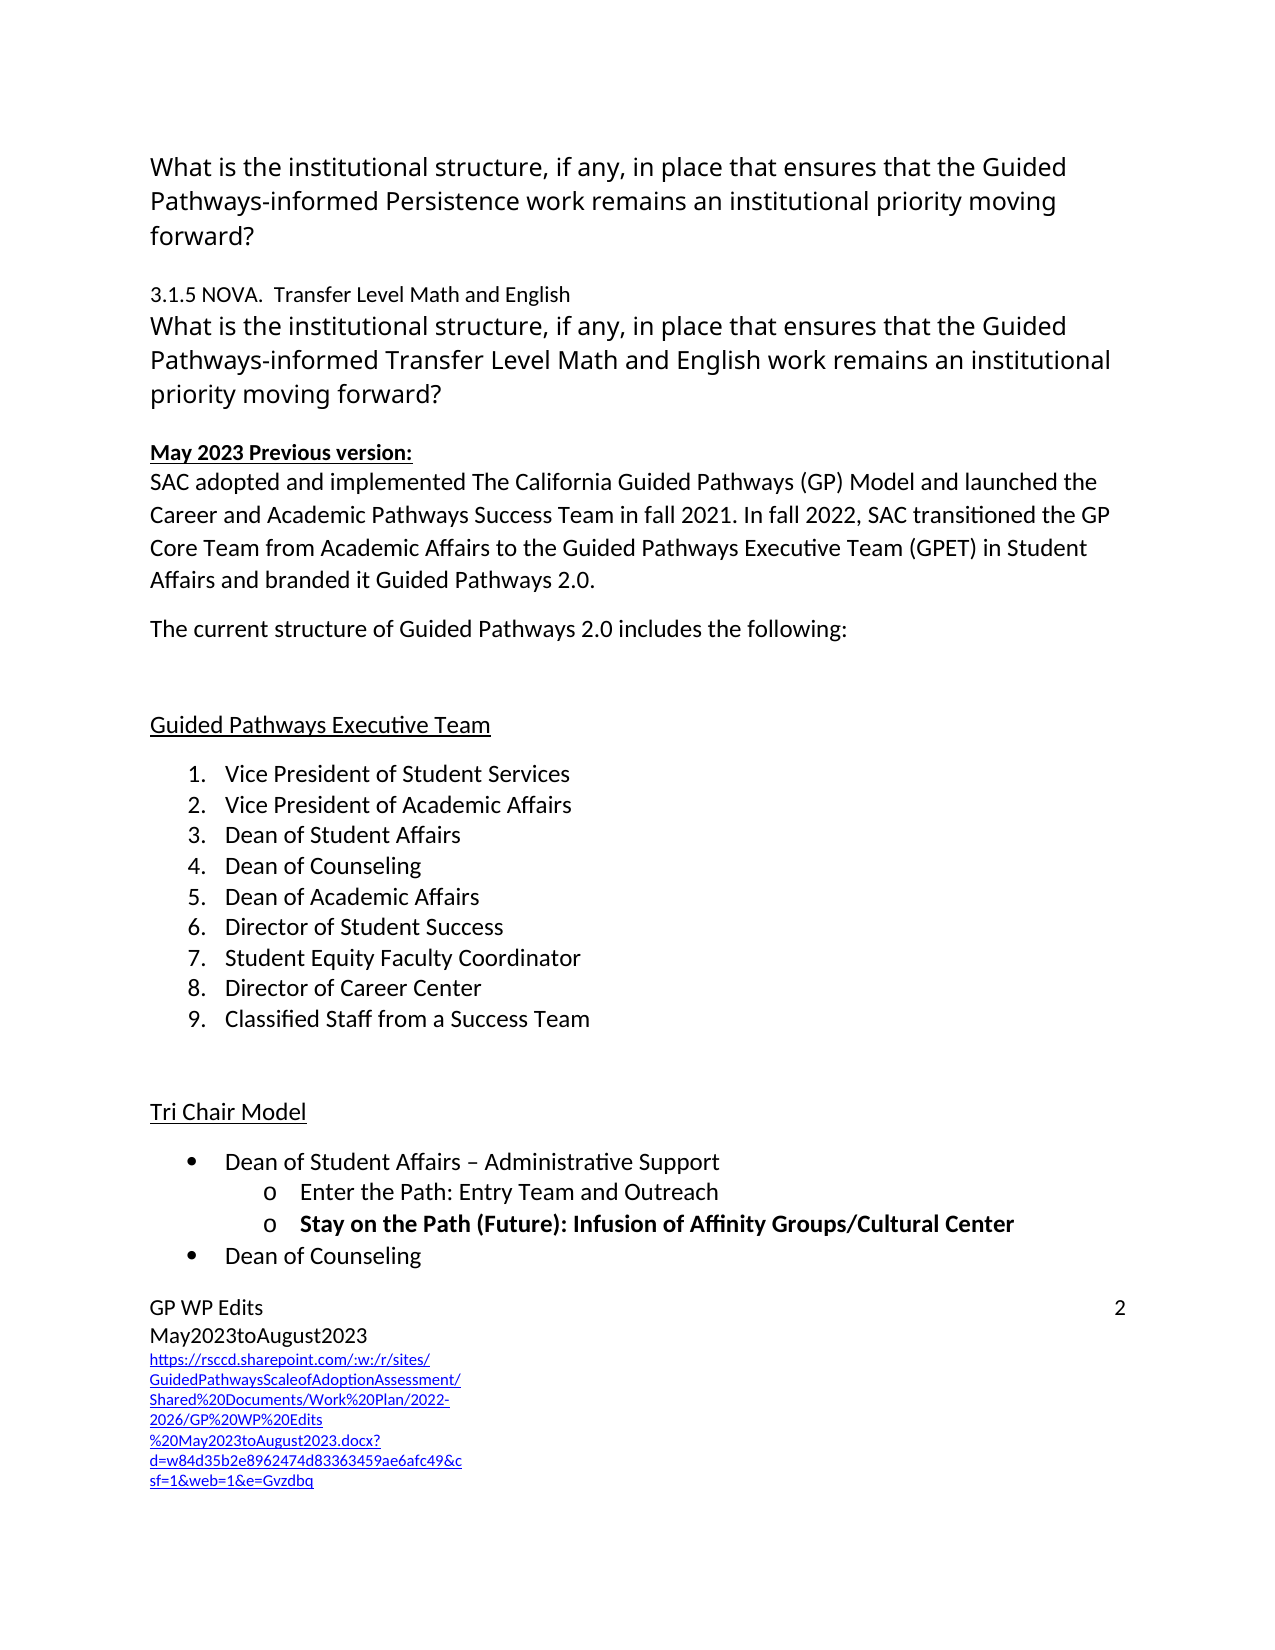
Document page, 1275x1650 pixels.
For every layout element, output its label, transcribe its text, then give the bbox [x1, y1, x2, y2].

text May 2023 Previous version: [150, 438, 1125, 466]
text What is the institutional structure, if any, in place that ensures that the Guided Pathways-informed Transfer Level Math and English work remains an institutional priority moving forward? [150, 308, 1125, 410]
list Enter the Path: Entry Team and Outreach [262, 1176, 1125, 1208]
list Dean of Academic Affairs [187, 881, 1125, 911]
list Classified Staff from a Success Team [187, 1003, 1125, 1033]
text 3.1.5 NOVA. Transfer Level Math and English [150, 280, 1125, 308]
list Student Equity Faculty Coordinator [187, 942, 1125, 972]
list Dean of Counseling [187, 850, 1125, 881]
list Dean of Student Affairs [187, 820, 1125, 850]
text SAC adopted and implemented The California Guided Pathways (GP) Model and launched the Career and Academic Pathways Success Team in fall 2021. In fall 2022, SAC transitioned the GP Core Team from Academic Affairs to the Guided Pathways Executive Team (GPET) in Student Affairs and branded it Guided Pathways 2.0. [150, 466, 1125, 595]
list Vice President of Student Services [187, 759, 1125, 789]
list Vice President of Academic Affairs [187, 789, 1125, 820]
text Tri Chair Model [150, 1097, 1125, 1127]
list Director of Student Success [187, 911, 1125, 942]
list Dean of Counseling [187, 1240, 1125, 1270]
text The current structure of Guided Pathways 2.0 includes the following: [150, 613, 1125, 644]
text Guided Pathways Executive Team [150, 709, 1125, 740]
list Stay on the Path (Future): Infusion of Affinity Groups/Cultural Center [262, 1208, 1125, 1240]
list Director of Career Center [187, 972, 1125, 1003]
text What is the institutional structure, if any, in place that ensures that the Guided Pathways-informed Persistence work remains an institutional priority moving forward? [150, 150, 1125, 252]
list Dean of Student Affairs – Administrative Support [187, 1146, 1125, 1176]
